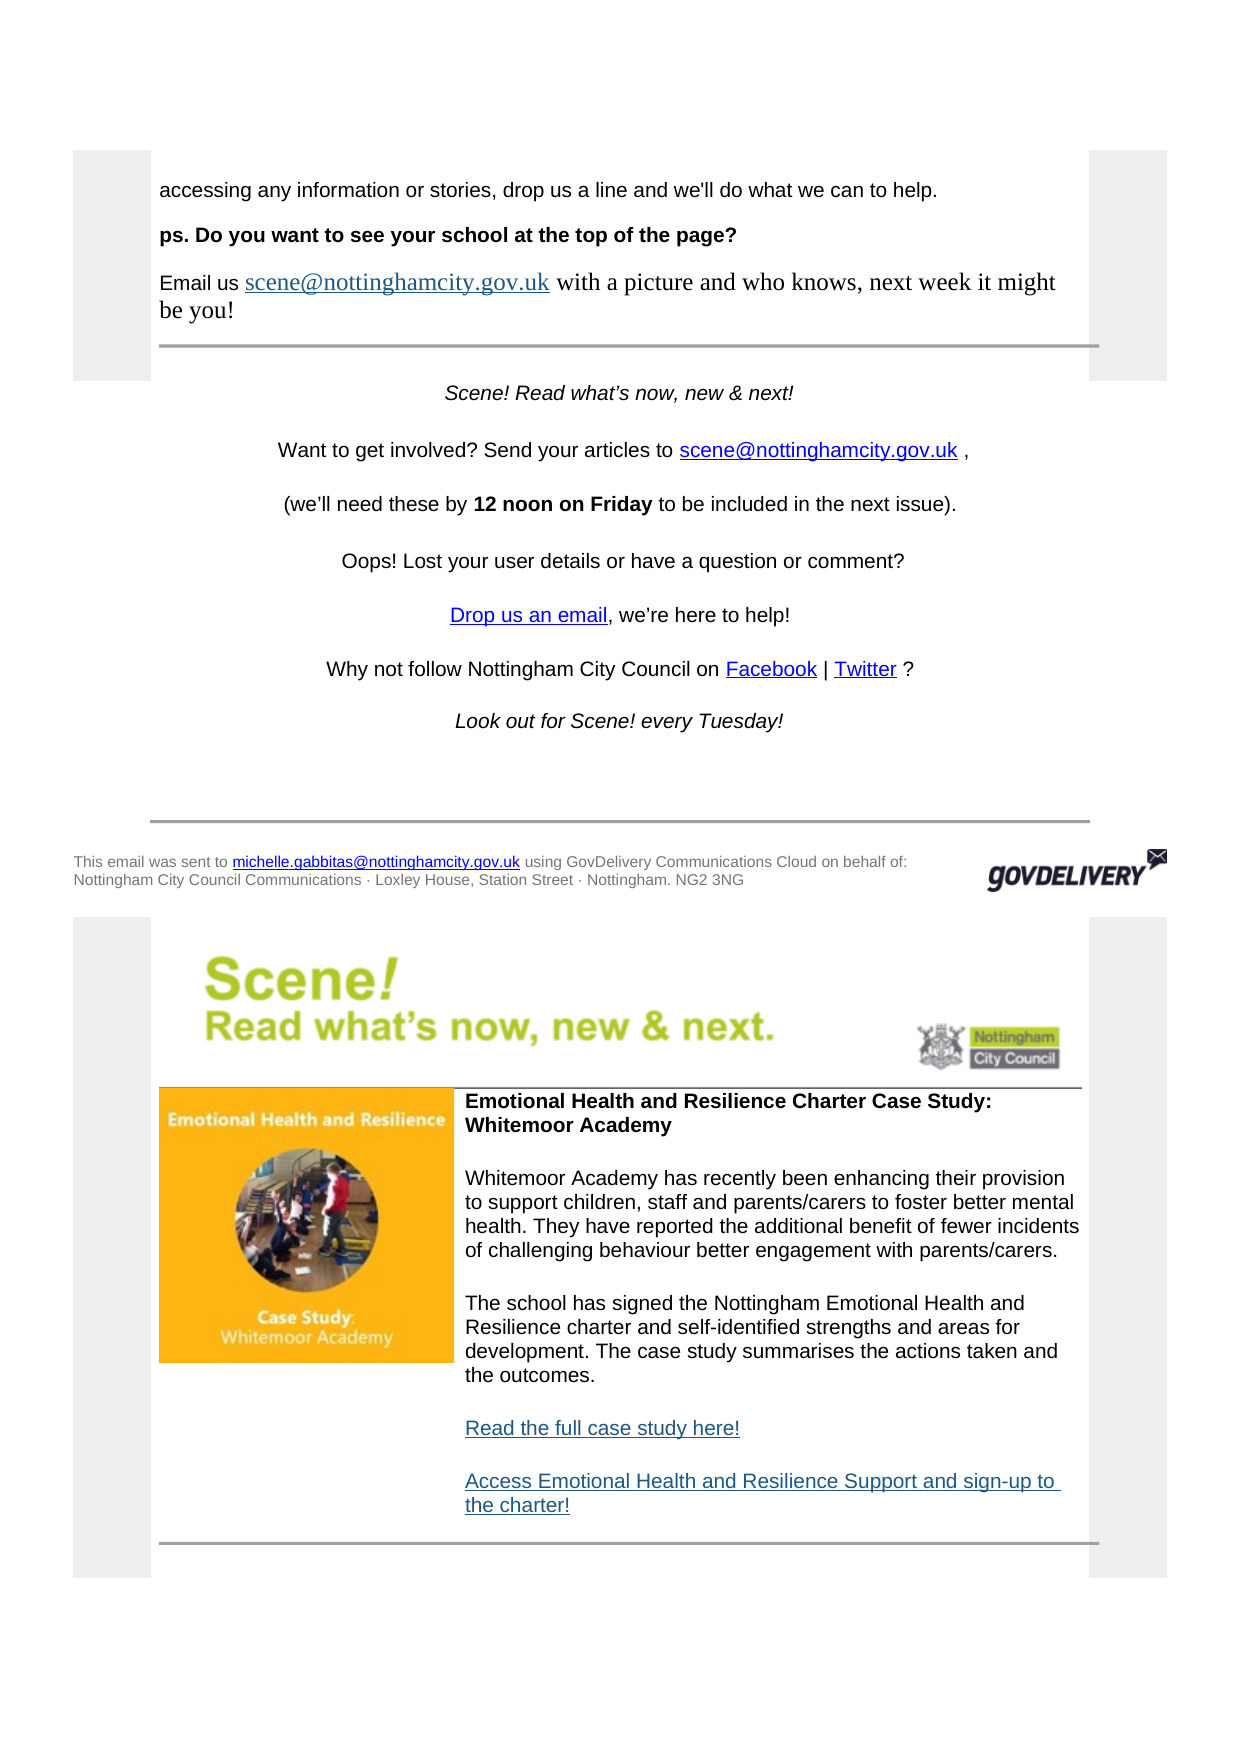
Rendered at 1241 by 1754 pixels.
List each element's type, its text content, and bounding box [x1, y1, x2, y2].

picture [159, 924, 1083, 1363]
picture [987, 848, 1167, 893]
table_header Scene! Read what’s now, new & next! Want to get involved? Send your articles to scene@nottinghamcity.gov.uk , (we’ll need these by 12 noon on Friday to be included in the next issue). Oops! Lost your user details or have a question or comment? Drop us an email, we’re here to help! Why not follow Nottingham City Council on Facebook | Twitter ? Look out for Scene! every Tuesday! [73, 381, 1167, 893]
